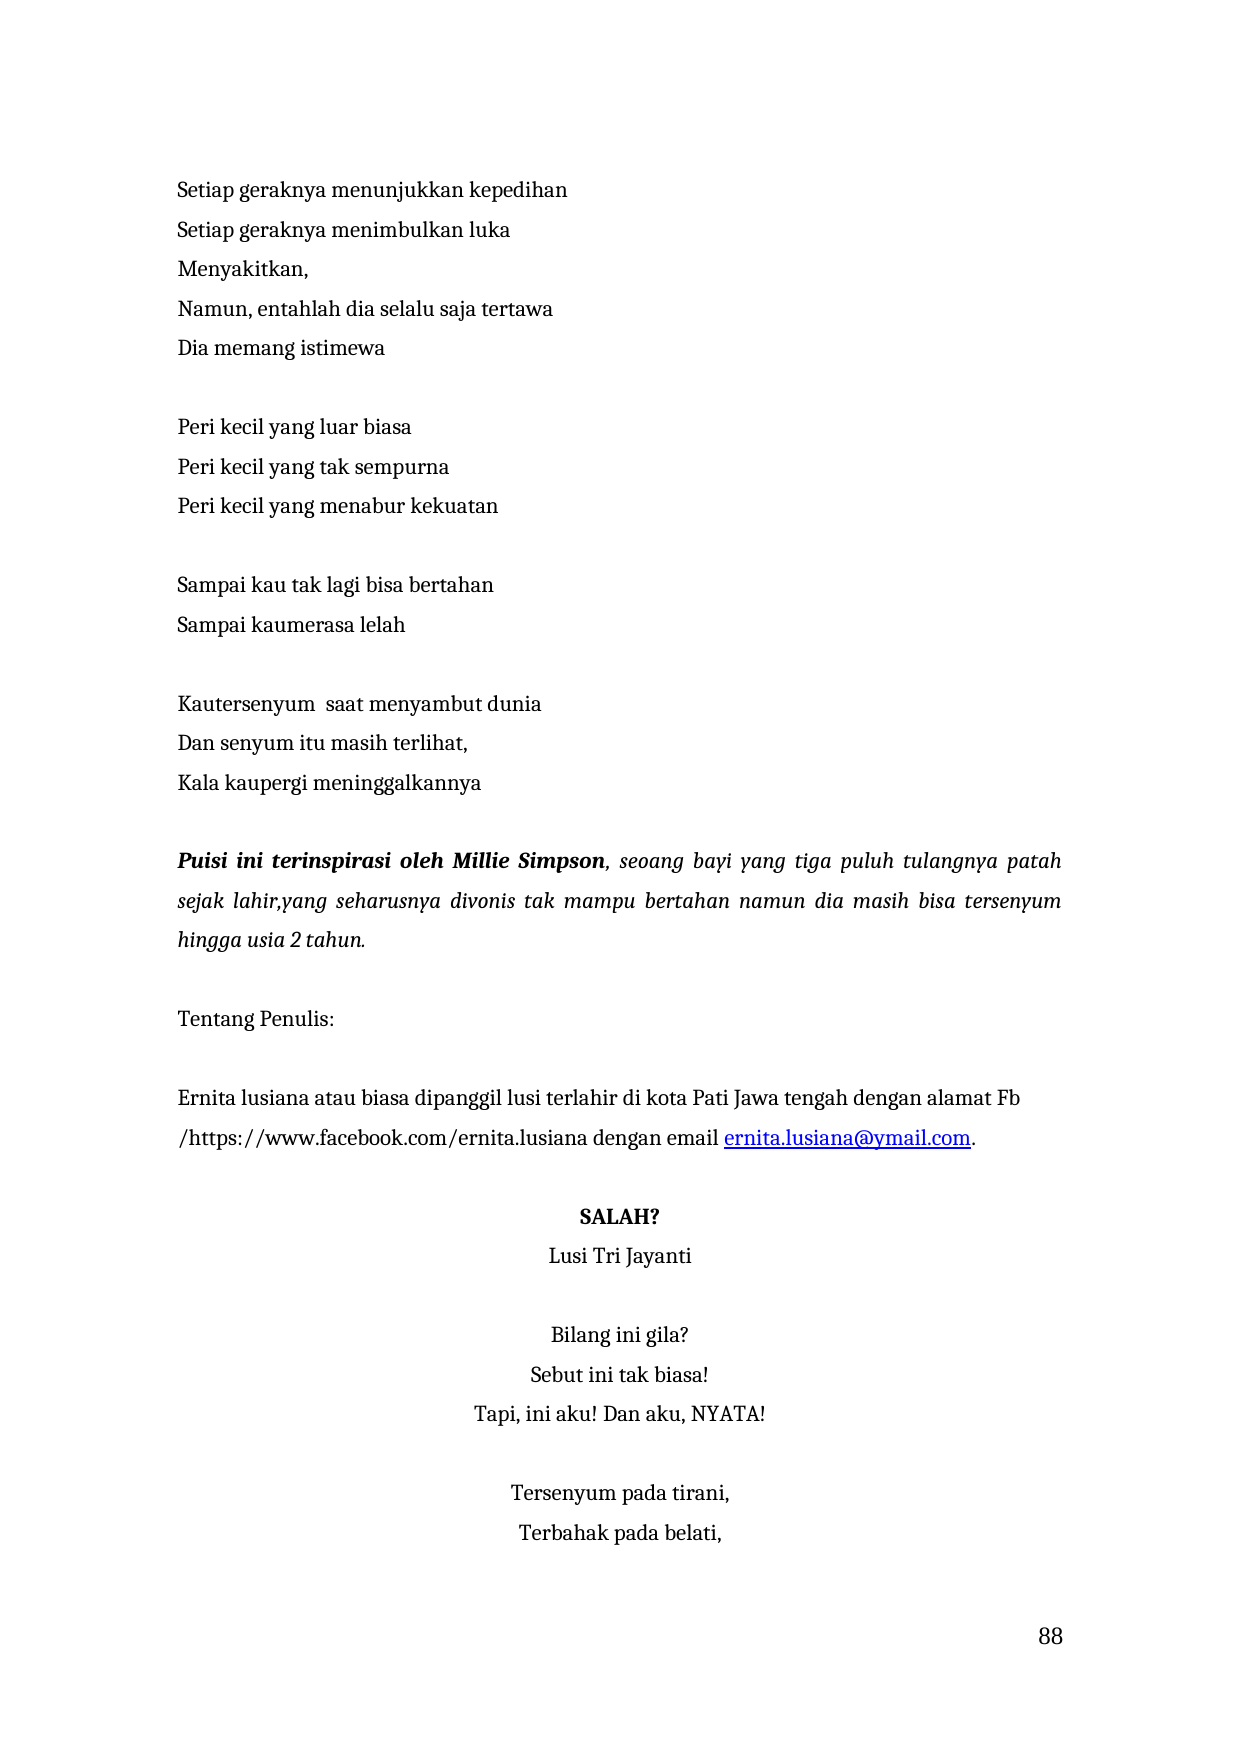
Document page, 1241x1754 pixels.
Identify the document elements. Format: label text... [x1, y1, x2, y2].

text Namun, entahlah dia selalu saja tertawa [177, 296, 1063, 322]
text Ernita lusiana atau biasa dipanggil lusi terlahir di kota Pati Jawa tengah dengan alamat Fb [177, 1085, 1063, 1112]
text Sebut ini tak biasa! [177, 1362, 1063, 1388]
text Tentang Penulis: [177, 1006, 1063, 1033]
text /https://www.facebook.com/ernita.lusiana dengan email ernita.lusiana@ymail.com. [177, 1125, 1063, 1151]
text Terbahak pada belati, [177, 1519, 1063, 1546]
text Peri kecil yang luar biasa [177, 414, 1063, 440]
text Tapi, ini aku! Dan aku, NYATA! [177, 1401, 1063, 1427]
text SALAH? [177, 1204, 1063, 1230]
text Peri kecil yang menabur kekuatan [177, 493, 1063, 519]
text Sampai kaumerasa lelah [177, 611, 1063, 638]
text Menyakitkan, [177, 256, 1063, 282]
text Bilang ini gila? [177, 1322, 1063, 1348]
text Sampai kau tak lagi bisa bertahan [177, 572, 1063, 598]
text Setiap geraknya menunjukkan kepedihan [177, 177, 1063, 203]
text Tersenyum pada tirani, [177, 1480, 1063, 1506]
text Dia memang istimewa [177, 335, 1063, 361]
text Puisi ini terinspirasi oleh Millie Simpson, seoang bayi yang tiga puluh tulangnya patah sejak lahir,yang seharusnya divonis tak mampu bertahan namun dia masih bisa tersenyum hingga usia 2 tahun. [177, 848, 1063, 954]
text Kala kaupergi meninggalkannya [177, 769, 1063, 796]
text Dan senyum itu masih terlihat, [177, 730, 1063, 756]
text Peri kecil yang tak sempurna [177, 453, 1063, 480]
text Lusi Tri Jayanti [177, 1243, 1063, 1269]
text Setiap geraknya menimbulkan luka [177, 217, 1063, 243]
text Kautersenyum saat menyambut dunia [177, 690, 1063, 717]
